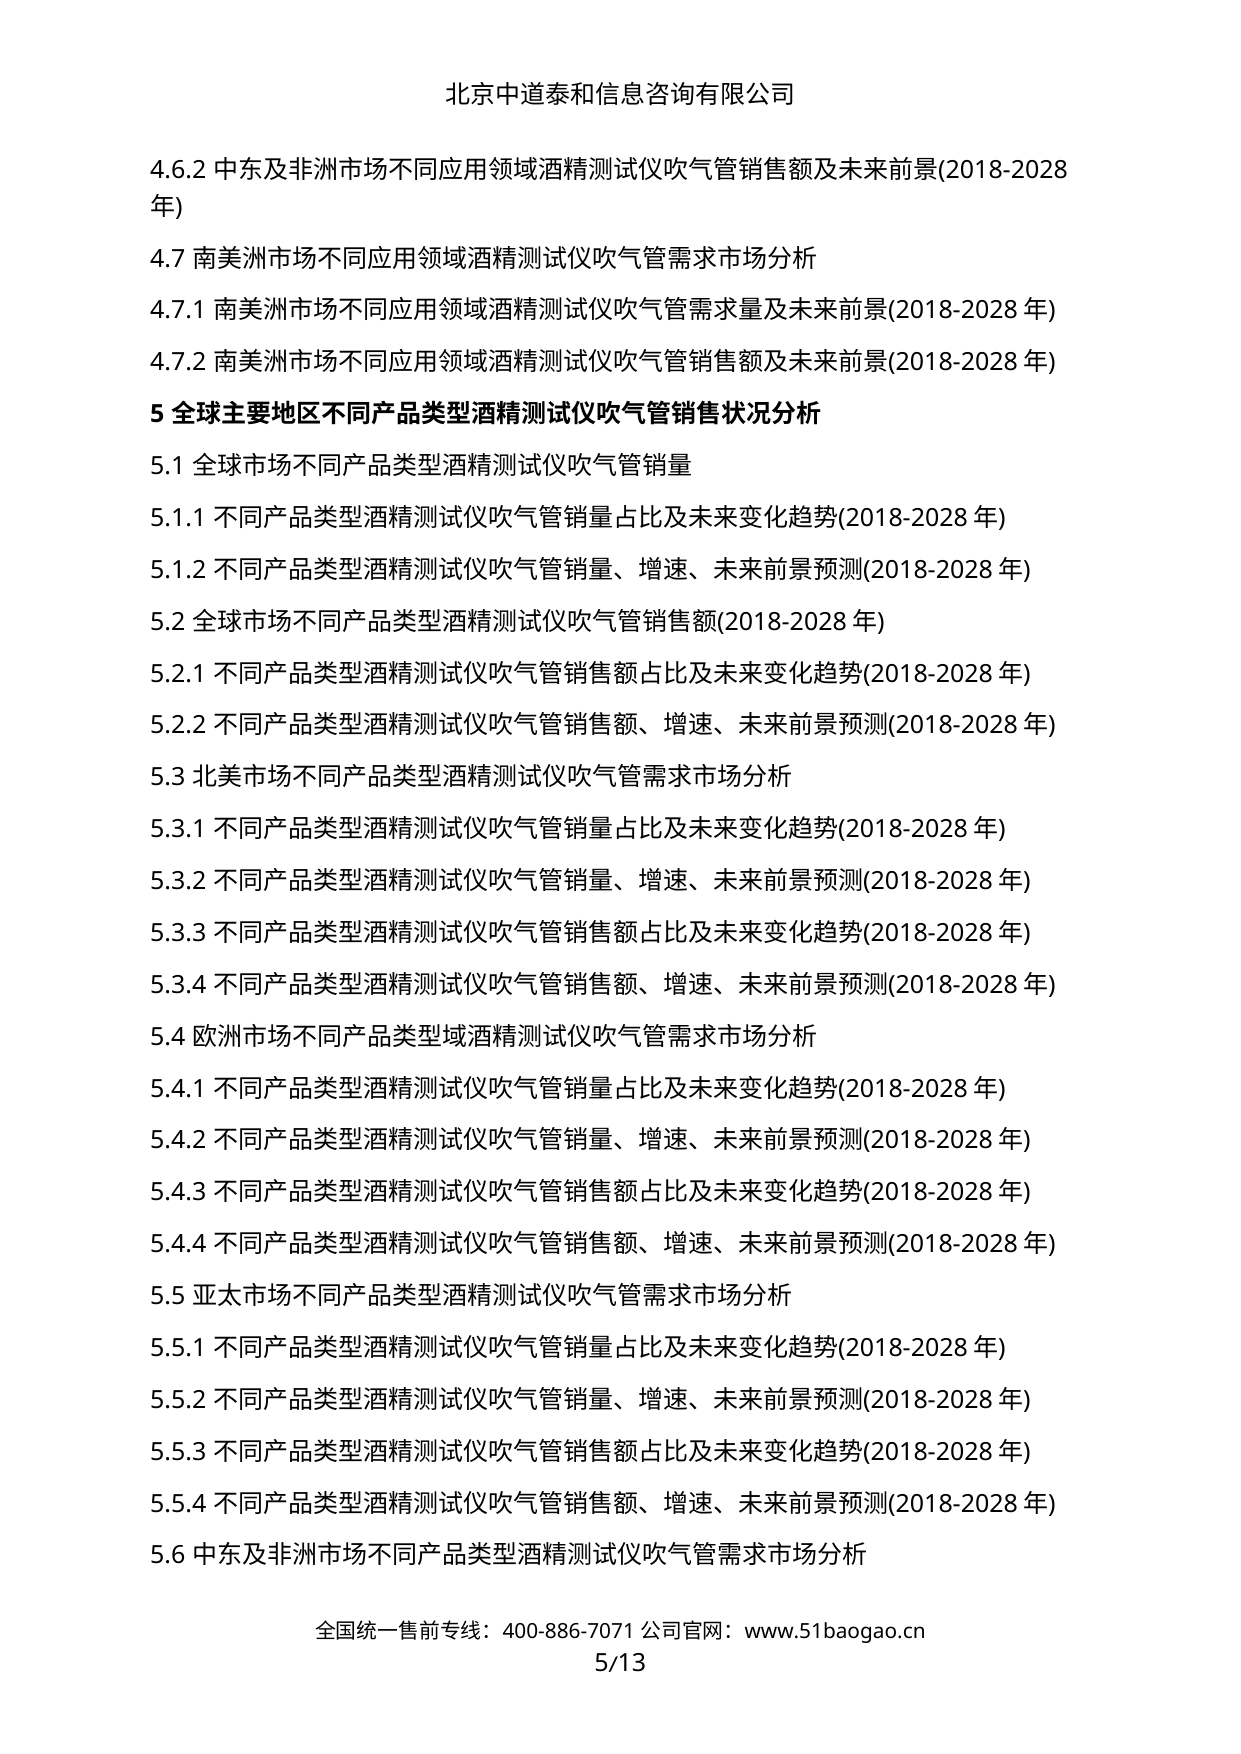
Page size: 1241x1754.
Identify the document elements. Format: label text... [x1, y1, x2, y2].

text 5.3.1 不同产品类型酒精测试仪吹气管销量占比及未来变化趋势(2018-2028年) [150, 809, 1090, 845]
text 5.2.1 不同产品类型酒精测试仪吹气管销售额占比及未来变化趋势(2018-2028年) [150, 653, 1090, 689]
text 5.2.2 不同产品类型酒精测试仪吹气管销售额、增速、未来前景预测(2018-2028年) [150, 705, 1090, 741]
text 4.7.2 南美洲市场不同应用领域酒精测试仪吹气管销售额及未来前景(2018-2028年) [150, 342, 1090, 378]
text 5.5.3 不同产品类型酒精测试仪吹气管销售额占比及未来变化趋势(2018-2028年) [150, 1431, 1090, 1467]
text 5.3.4 不同产品类型酒精测试仪吹气管销售额、增速、未来前景预测(2018-2028年) [150, 964, 1090, 1001]
text 5.4.1 不同产品类型酒精测试仪吹气管销量占比及未来变化趋势(2018-2028年) [150, 1068, 1090, 1104]
text 5.5.1 不同产品类型酒精测试仪吹气管销量占比及未来变化趋势(2018-2028年) [150, 1327, 1090, 1364]
text 5.4.2 不同产品类型酒精测试仪吹气管销量、增速、未来前景预测(2018-2028年) [150, 1120, 1090, 1156]
text 5.1 全球市场不同产品类型酒精测试仪吹气管销量 [150, 446, 1090, 482]
text 4.7 南美洲市场不同应用领域酒精测试仪吹气管需求市场分析 [150, 238, 1090, 274]
text 5.5 亚太市场不同产品类型酒精测试仪吹气管需求市场分析 [150, 1276, 1090, 1312]
text 4.6.2 中东及非洲市场不同应用领域酒精测试仪吹气管销售额及未来前景(2018-2028年) [150, 150, 1090, 222]
text 5.1.1 不同产品类型酒精测试仪吹气管销量占比及未来变化趋势(2018-2028年) [150, 497, 1090, 534]
text 5.5.2 不同产品类型酒精测试仪吹气管销量、增速、未来前景预测(2018-2028年) [150, 1379, 1090, 1416]
text 5.4.3 不同产品类型酒精测试仪吹气管销售额占比及未来变化趋势(2018-2028年) [150, 1172, 1090, 1208]
text 5.3.2 不同产品类型酒精测试仪吹气管销量、增速、未来前景预测(2018-2028年) [150, 861, 1090, 897]
text 5.4 欧洲市场不同产品类型域酒精测试仪吹气管需求市场分析 [150, 1016, 1090, 1052]
text 5.4.4 不同产品类型酒精测试仪吹气管销售额、增速、未来前景预测(2018-2028年) [150, 1224, 1090, 1260]
text 5 全球主要地区不同产品类型酒精测试仪吹气管销售状况分析 [150, 394, 1090, 430]
text 5.3 北美市场不同产品类型酒精测试仪吹气管需求市场分析 [150, 757, 1090, 793]
text 5.3.3 不同产品类型酒精测试仪吹气管销售额占比及未来变化趋势(2018-2028年) [150, 912, 1090, 949]
text 5.2 全球市场不同产品类型酒精测试仪吹气管销售额(2018-2028年) [150, 601, 1090, 637]
text 5.5.4 不同产品类型酒精测试仪吹气管销售额、增速、未来前景预测(2018-2028年) [150, 1483, 1090, 1519]
text 4.7.1 南美洲市场不同应用领域酒精测试仪吹气管需求量及未来前景(2018-2028年) [150, 290, 1090, 326]
text 5.6 中东及非洲市场不同产品类型酒精测试仪吹气管需求市场分析 [150, 1535, 1090, 1571]
text 5.1.2 不同产品类型酒精测试仪吹气管销量、增速、未来前景预测(2018-2028年) [150, 549, 1090, 586]
